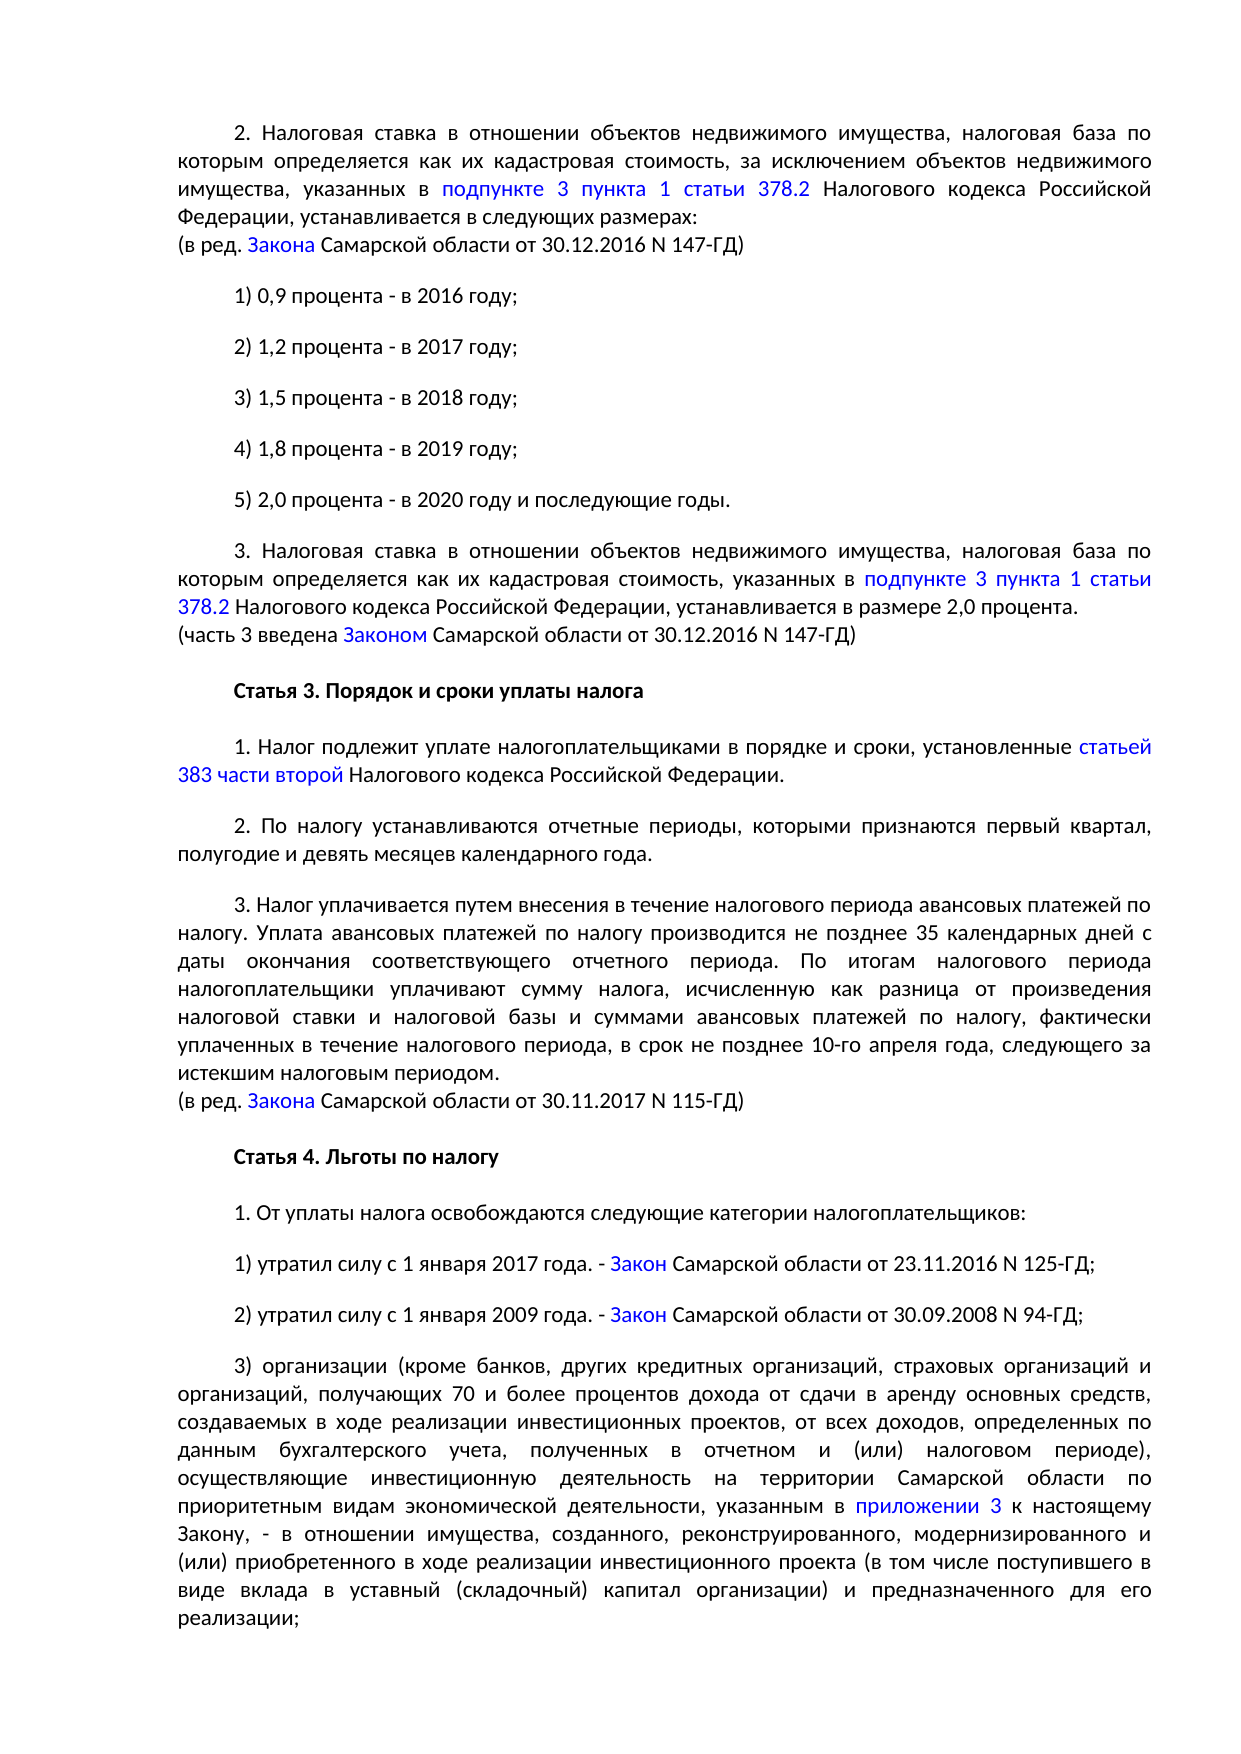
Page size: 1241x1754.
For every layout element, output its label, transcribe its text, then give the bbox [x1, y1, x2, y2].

text 2. По налогу устанавливаются отчетные периоды, которыми признаются первый квартал, полугодие и девять месяцев календарного года. [177, 811, 1152, 867]
text (часть 3 введена Законом Самарской области от 30.12.2016 N 147-ГД) [177, 620, 1152, 648]
text (в ред. Закона Самарской области от 30.12.2016 N 147-ГД) [177, 230, 1152, 258]
text 2. Налоговая ставка в отношении объектов недвижимого имущества, налоговая база по которым определяется как их кадастровая стоимость, за исключением объектов недвижимого имущества, указанных в подпункте 3 пункта 1 статьи 378.2 Налогового кодекса Российской Федерации, устанавливается в следующих размерах: [177, 118, 1152, 230]
text 4) 1,8 процента - в 2019 году; [177, 434, 1152, 462]
text 1) утратил силу с 1 января 2017 года. - Закон Самарской области от 23.11.2016 N 125-ГД; [177, 1249, 1152, 1277]
text 2) утратил силу с 1 января 2009 года. - Закон Самарской области от 30.09.2008 N 94-ГД; [177, 1300, 1152, 1328]
text 1. Налог подлежит уплате налогоплательщиками в порядке и сроки, установленные статьей 383 части второй Налогового кодекса Российской Федерации. [177, 732, 1152, 788]
text 1. От уплаты налога освобождаются следующие категории налогоплательщиков: [177, 1198, 1152, 1226]
text (в ред. Закона Самарской области от 30.11.2017 N 115-ГД) [177, 1086, 1152, 1114]
text 3. Налог уплачивается путем внесения в течение налогового периода авансовых платежей по налогу. Уплата авансовых платежей по налогу производится не позднее 35 календарных дней с даты окончания соответствующего отчетного периода. По итогам налогового периода налогоплательщики уплачивают сумму налога, исчисленную как разница от произведения налоговой ставки и налоговой базы и суммами авансовых платежей по налогу, фактически уплаченных в течение налогового периода, в срок не позднее 10-го апреля года, следующего за истекшим налоговым периодом. [177, 890, 1152, 1086]
title Статья 3. Порядок и сроки уплаты налога [177, 676, 1152, 704]
text 3. Налоговая ставка в отношении объектов недвижимого имущества, налоговая база по которым определяется как их кадастровая стоимость, указанных в подпункте 3 пункта 1 статьи 378.2 Налогового кодекса Российской Федерации, устанавливается в размере 2,0 процента. [177, 536, 1152, 620]
text 1) 0,9 процента - в 2016 году; [177, 281, 1152, 309]
text 3) организации (кроме банков, других кредитных организаций, страховых организаций и организаций, получающих 70 и более процентов дохода от сдачи в аренду основных средств, создаваемых в ходе реализации инвестиционных проектов, от всех доходов, определенных по данным бухгалтерского учета, полученных в отчетном и (или) налоговом периоде), осуществляющие инвестиционную деятельность на территории Самарской области по приоритетным видам экономической деятельности, указанным в приложении 3 к настоящему Закону, - в отношении имущества, созданного, реконструированного, модернизированного и (или) приобретенного в ходе реализации инвестиционного проекта (в том числе поступившего в виде вклада в уставный (складочный) капитал организации) и предназначенного для его реализации; [177, 1351, 1152, 1631]
text 3) 1,5 процента - в 2018 году; [177, 383, 1152, 411]
text 2) 1,2 процента - в 2017 году; [177, 332, 1152, 360]
title Статья 4. Льготы по налогу [177, 1142, 1152, 1170]
text 5) 2,0 процента - в 2020 году и последующие годы. [177, 485, 1152, 513]
